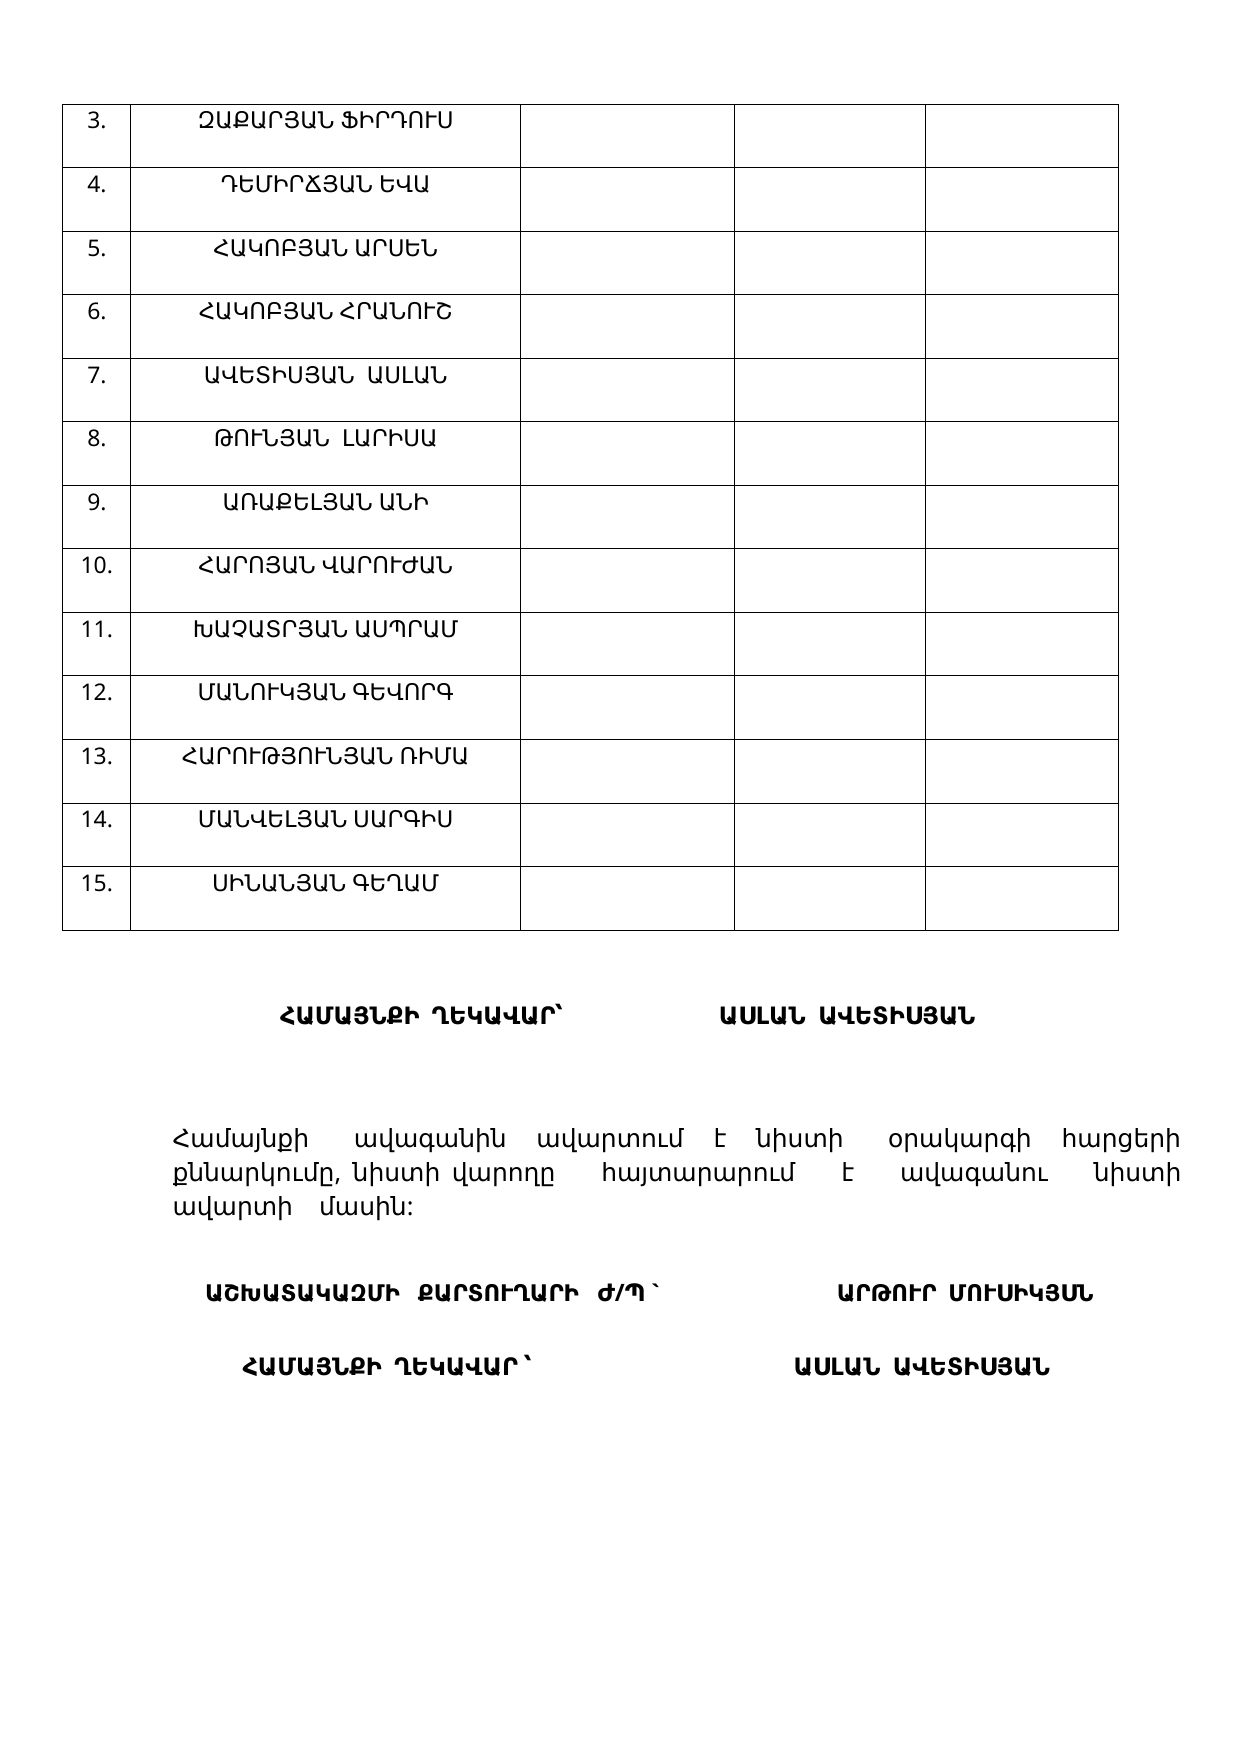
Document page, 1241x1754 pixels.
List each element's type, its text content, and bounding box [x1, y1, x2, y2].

table_cell [735, 105, 925, 167]
table_cell [735, 549, 925, 612]
table_cell [735, 295, 925, 358]
text ԱՇԽԱՏԱԿԱԶՄԻ ՔԱՐՏՈՒՂԱՐԻ Ժ/Պ ` ԱՐԹՈՒՐ ՄՈՒՍԻԿՅՍՆ ՀԱՄԱՅՆՔԻ ՂԵԿԱՎԱՐ ՝ ԱՍԼԱՆ ԱՎԵՏԻՍՅԱՆ [74, 1275, 1181, 1383]
table_cell ԴԵՄԻՐՃՅԱՆ ԵՎԱ [131, 168, 520, 231]
text ՀԱՄԱՅՆՔԻ ՂԵԿԱՎԱՐ՝ ԱՍԼԱՆ ԱՎԵՏԻՍՅԱՆ [74, 999, 1181, 1031]
table_cell [735, 804, 925, 866]
table_cell 11. [63, 613, 130, 675]
table_cell ՄԱՆՈՒԿՅԱՆ ԳԵՎՈՐԳ [131, 676, 520, 739]
table_cell [926, 168, 1118, 231]
table_cell [521, 295, 734, 358]
table_cell [735, 168, 925, 231]
table_cell 10. [63, 549, 130, 612]
table_cell 6. [63, 295, 130, 358]
table_cell [735, 676, 925, 739]
table_cell [926, 613, 1118, 675]
table_cell [926, 295, 1118, 358]
table_cell ԽԱՉԱՏՐՅԱՆ ԱՍՊՐԱՄ [131, 613, 520, 675]
table_cell [521, 105, 734, 167]
table_cell [521, 613, 734, 675]
table_cell 7. [63, 359, 130, 421]
table_cell [926, 740, 1118, 802]
list Համայնքի ավագանին ավարտում է նիստի օրակարգի հարցերի քննարկումը, նիստի վարողը հայտարարում է ավագանու նիստի ավարտի մասին: [172, 1120, 1181, 1222]
table_cell ՄԱՆՎԵԼՅԱՆ ՍԱՐԳԻՍ [131, 804, 520, 866]
table_cell [735, 422, 925, 485]
table_cell ՍԻՆԱՆՅԱՆ ԳԵՂԱՄ [131, 867, 520, 929]
table_cell [521, 232, 734, 294]
table_cell ՀԱՐՈՒԹՅՈՒՆՅԱՆ ՌԻՄԱ [131, 740, 520, 802]
table_cell [735, 232, 925, 294]
table_cell ՀԱՐՈՅԱՆ ՎԱՐՈՒԺԱՆ [131, 549, 520, 612]
table_cell 5. [63, 232, 130, 294]
table_cell [926, 804, 1118, 866]
table_cell [735, 867, 925, 929]
table_cell [521, 676, 734, 739]
table_cell ԱՎԵՏԻՍՅԱՆ ԱՍԼԱՆ [131, 359, 520, 421]
table_cell [521, 867, 734, 929]
table_cell ՀԱԿՈԲՅԱՆ ՀՐԱՆՈՒՇ [131, 295, 520, 358]
table_cell [926, 549, 1118, 612]
table_cell 13. [63, 740, 130, 802]
table_cell [521, 168, 734, 231]
table_cell [521, 359, 734, 421]
table_cell [735, 740, 925, 802]
table_cell ՀԱԿՈԲՅԱՆ ԱՐՍԵՆ [131, 232, 520, 294]
table_cell 14. [63, 804, 130, 866]
table_cell 8. [63, 422, 130, 485]
table_cell [735, 359, 925, 421]
table_cell [521, 422, 734, 485]
table_cell [926, 105, 1118, 167]
table_cell 12. [63, 676, 130, 739]
table_cell [735, 486, 925, 548]
table_cell [926, 486, 1118, 548]
table_cell 3. [63, 105, 130, 167]
table_cell [926, 867, 1118, 929]
table_cell 15. [63, 867, 130, 929]
table_cell 4. [63, 168, 130, 231]
table_cell [926, 422, 1118, 485]
table_cell [926, 359, 1118, 421]
table_cell [521, 804, 734, 866]
table_cell 9. [63, 486, 130, 548]
table_cell [926, 676, 1118, 739]
table_cell ԶԱՔԱՐՅԱՆ ՖԻՐԴՈՒՍ [131, 105, 520, 167]
table_cell [521, 740, 734, 802]
table_cell [926, 232, 1118, 294]
table_cell ԹՈՒՆՅԱՆ ԼԱՐԻՍԱ [131, 422, 520, 485]
table_cell [521, 549, 734, 612]
table_cell [521, 486, 734, 548]
table_cell [735, 613, 925, 675]
table_cell ԱՌԱՔԵԼՅԱՆ ԱՆԻ [131, 486, 520, 548]
